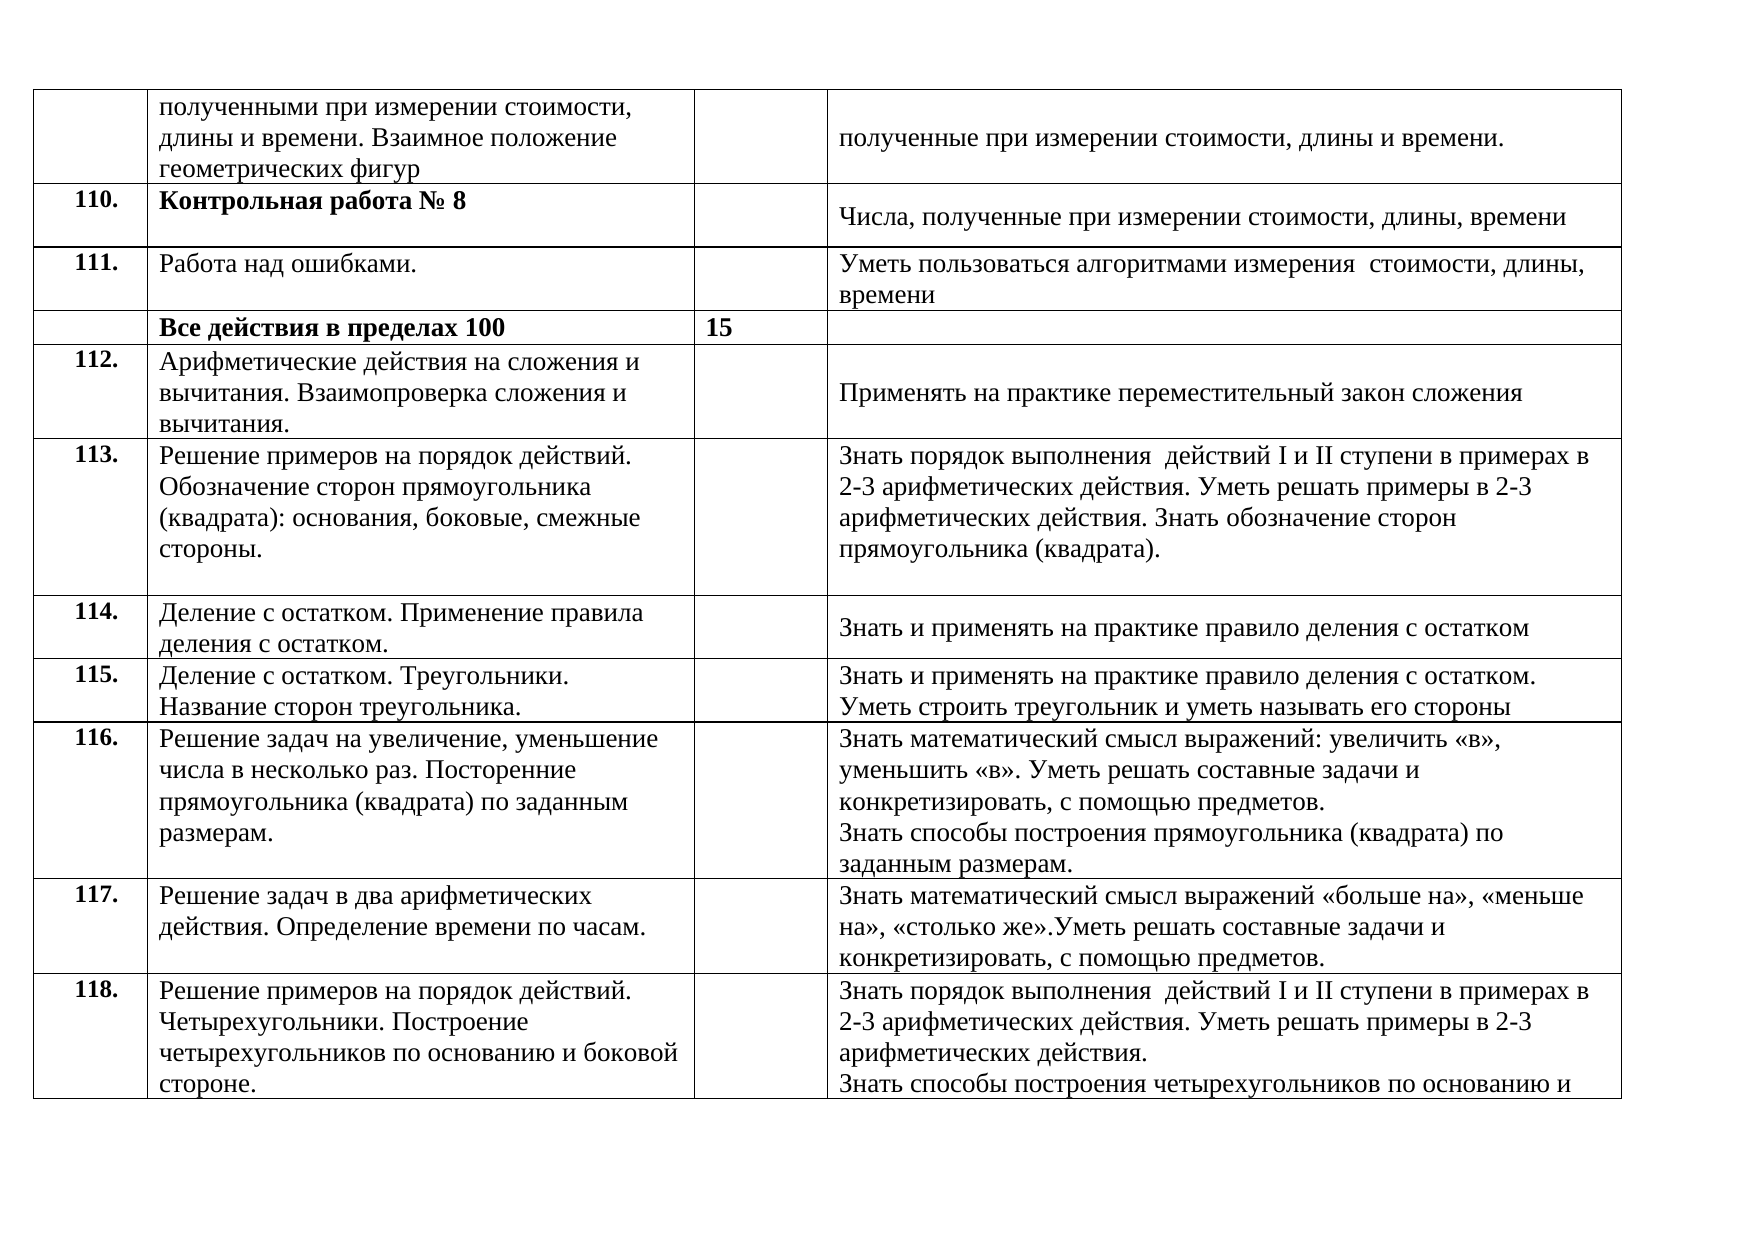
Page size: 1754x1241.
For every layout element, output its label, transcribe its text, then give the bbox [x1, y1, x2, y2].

table_cell 15 [695, 311, 827, 343]
table_cell [34, 439, 147, 595]
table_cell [828, 974, 1621, 1098]
table_cell Знать порядок выполнения действий I и II ступени в примерах в 2-3 арифметических действия. Уметь решать примеры в 2-3 арифметических действия. Знать обозначение сторон прямоугольника (квадрата). [828, 439, 1621, 595]
table_cell [695, 248, 827, 310]
table_cell [695, 345, 827, 438]
table_cell Уметь пользоваться алгоритмами измерения стоимости, длины, времени [828, 248, 1621, 310]
table_cell Контрольная работа № 8 [148, 184, 694, 246]
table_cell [148, 974, 694, 1098]
table_cell [34, 659, 147, 721]
table_cell [34, 723, 147, 878]
table_cell Знать и применять на практике правило деления с остатком [828, 596, 1621, 658]
table_cell [695, 596, 827, 658]
table_cell [828, 311, 1621, 343]
table_cell [34, 311, 147, 343]
table_cell Числа, полученные при измерении стоимости, длины, времени [828, 184, 1621, 246]
table_cell [34, 345, 147, 438]
table_cell Знать математический смысл выражений «больше на», «меньше на», «столько же».Уметь решать составные задачи и конкретизировать, с помощью предметов. [828, 879, 1621, 973]
table_cell [695, 723, 827, 878]
table_cell Деление с остатком. Треугольники. Название сторон треугольника. [148, 659, 694, 721]
table_cell [695, 439, 827, 595]
table_cell Решение задач в два арифметических действия. Определение времени по часам. [148, 879, 694, 973]
table_cell Деление с остатком. Применение правила деления с остатком. [148, 596, 694, 658]
table_cell [34, 248, 147, 310]
table_cell Решение примеров на порядок действий. Обозначение сторон прямоугольника (квадрата): основания, боковые, смежные стороны. [148, 439, 694, 595]
table_cell Знать математический смысл выражений: увеличить «в», уменьшить «в». Уметь решать составные задачи и конкретизировать, с помощью предметов. Знать способы построения прямоугольника (квадрата) по заданным размерам. [828, 723, 1621, 878]
table_cell [695, 974, 827, 1098]
table_cell Арифметические действия на сложения и вычитания. Взаимопроверка сложения и вычитания. [148, 345, 694, 438]
table_cell [34, 90, 147, 183]
table_cell [34, 879, 147, 973]
table_cell [34, 596, 147, 658]
table_cell Все действия в пределах 100 [148, 311, 694, 343]
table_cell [148, 90, 694, 183]
table_cell [695, 90, 827, 183]
table_cell Применять на практике переместительный закон сложения [828, 345, 1621, 438]
table_cell [34, 184, 147, 246]
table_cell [828, 90, 1621, 183]
table_cell [695, 184, 827, 246]
table_cell [34, 974, 147, 1098]
table_cell Решение задач на увеличение, уменьшение числа в несколько раз. Посторенние прямоугольника (квадрата) по заданным размерам. [148, 723, 694, 878]
table_cell Работа над ошибками. [148, 248, 694, 310]
table_cell [695, 879, 827, 973]
table_cell Знать и применять на практике правило деления с остатком. Уметь строить треугольник и уметь называть его стороны [828, 659, 1621, 721]
table_cell [695, 659, 827, 721]
